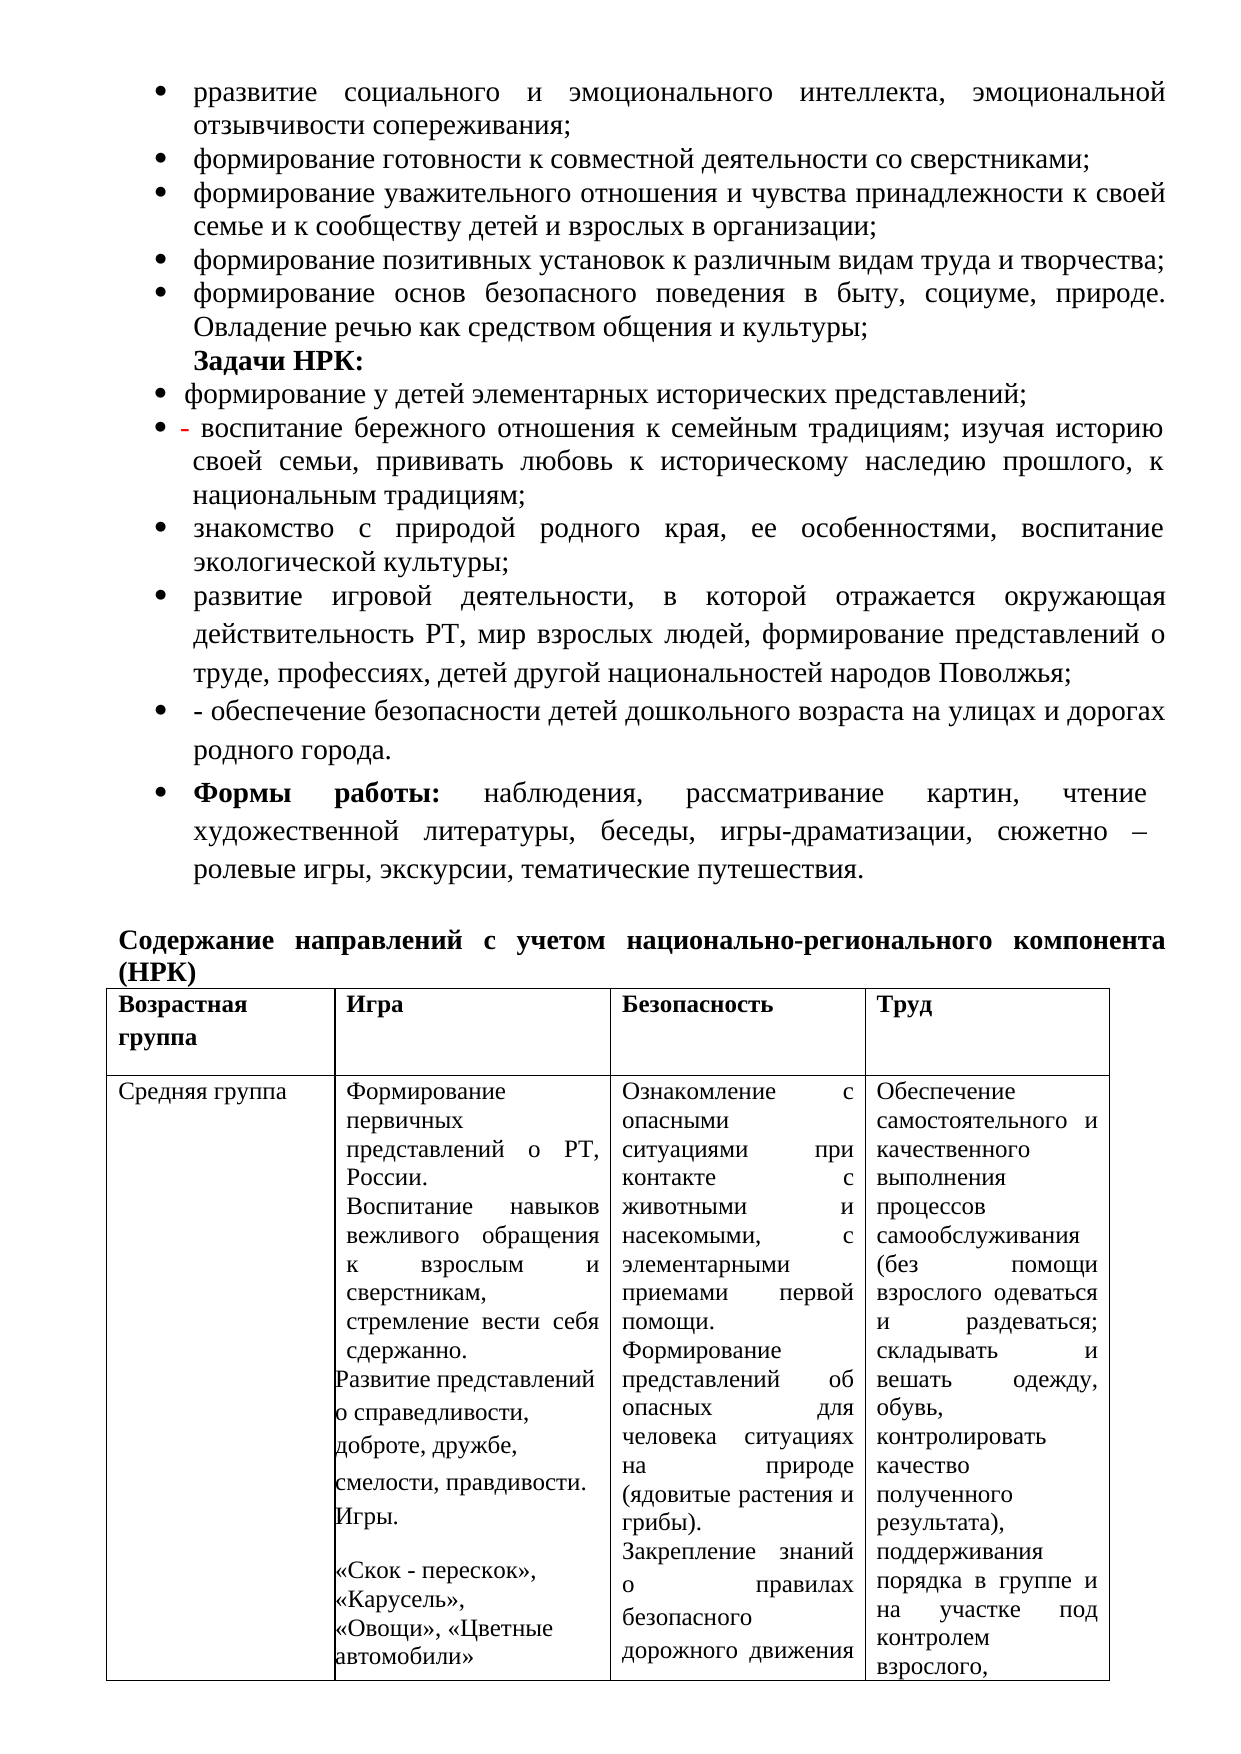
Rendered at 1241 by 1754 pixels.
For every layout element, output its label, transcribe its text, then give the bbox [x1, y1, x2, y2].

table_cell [866, 1076, 1109, 1680]
list формирование позитивных установок к различным видам труда и творчества; [156, 242, 1167, 276]
list - воспитание бережного отношения к семейным традициям; изучая историю своей семьи, прививать любовь к историческому наследию прошлого, к национальным традициям; [155, 410, 1164, 511]
list - обеспечение безопасности детей дошкольного возраста на улицах и дорогах родного города. [156, 693, 1167, 766]
table_header Труд [866, 989, 1109, 1075]
list развитие игровой деятельности, в которой отражается окружающая действительность РТ, мир взрослых людей, формирование представлений о труде, профессиях, детей другой национальностей народов Поволжья; [156, 578, 1167, 688]
table_header Возрастная группа [107, 989, 334, 1075]
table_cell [336, 1076, 610, 1680]
text Задачи НРК: [193, 343, 1167, 376]
list формирование уважительного отношения и чувства принадлежности к своей семье и к сообществу детей и взрослых в организации; [156, 175, 1167, 242]
list рразвитие социального и эмоционального интеллекта, эмоциональной отзывчивости сопереживания; [156, 74, 1167, 141]
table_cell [611, 1076, 865, 1680]
list Формы работы: наблюдения, рассматривание картин, чтение художественной литературы, беседы, игры-драматизации, сюжетно – ролевые игры, экскурсии, тематические путешествия. [156, 775, 1147, 885]
list знакомство с природой родного края, ее особенностями, воспитание экологической культуры; [156, 511, 1164, 578]
text Содержание направлений с учетом национально-регионального компонента (НРК) [118, 923, 1167, 988]
table_header Игра [336, 989, 610, 1075]
list формирование готовности к совместной деятельности со сверстниками; [156, 141, 1167, 175]
table_cell Средняя группа [107, 1076, 334, 1680]
table_header Безопасность [611, 989, 865, 1075]
list формирование у детей элементарных исторических представлений; [155, 376, 1162, 410]
list формирование основ безопасного поведения в быту, социуме, природе. Овладение речью как средством общения и культуры; [156, 276, 1167, 343]
